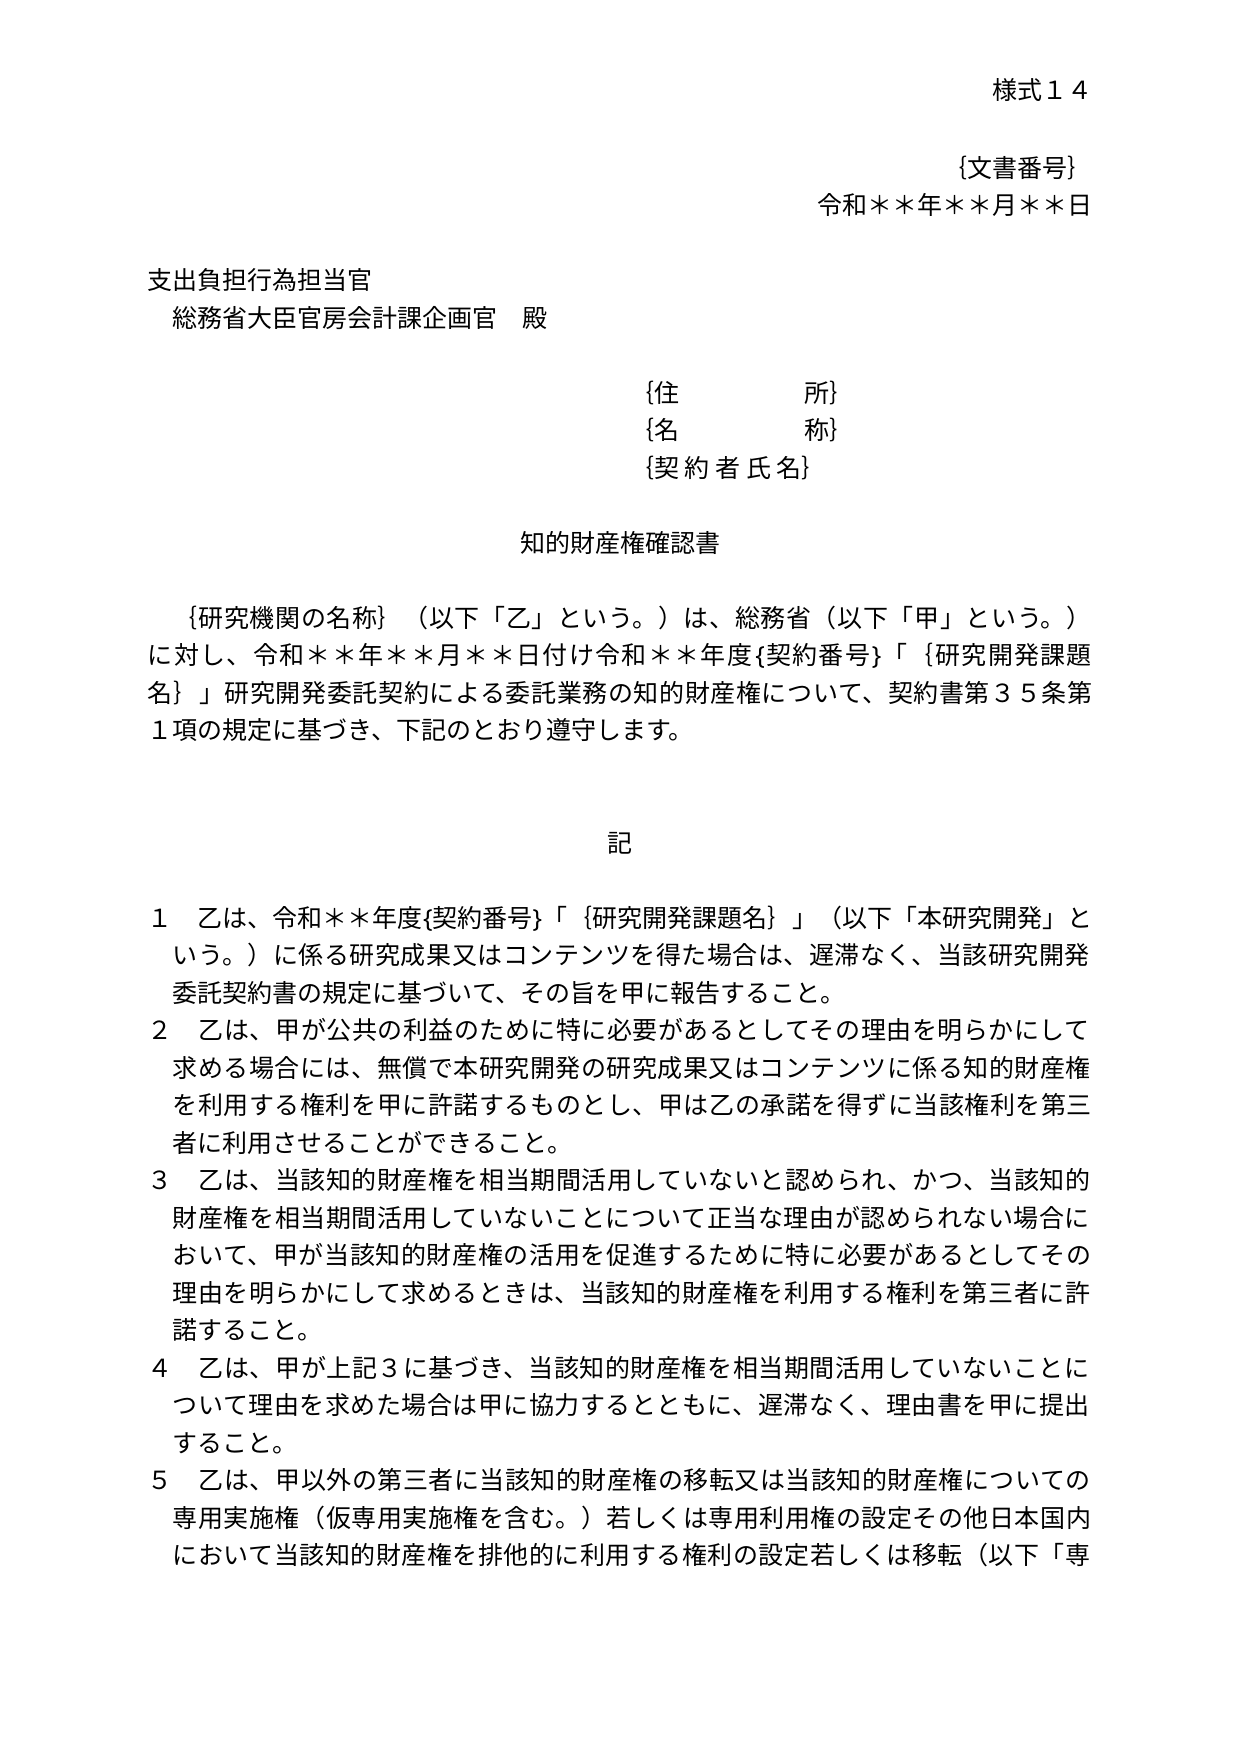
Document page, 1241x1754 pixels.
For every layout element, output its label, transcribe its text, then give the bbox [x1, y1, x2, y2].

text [148, 1460, 1092, 1573]
text 総務省大臣官房会計課企画官 殿 [148, 298, 1092, 335]
text ４ 乙は、甲が上記３に基づき、当該知的財産権を相当期間活用していないことについて理由を求めた場合は甲に協力するとともに、遅滞なく、理由書を甲に提出すること。 [148, 1348, 1092, 1460]
text ｛名 称｝ [629, 410, 1092, 448]
text １ 乙は、令和＊＊年度{契約番号}「｛研究開発課題名｝」（以下「本研究開発」という。）に係る研究成果又はコンテンツを得た場合は、遅滞なく、当該研究開発委託契約書の規定に基づいて、その旨を甲に報告すること。 [148, 898, 1092, 1010]
text 記 [148, 823, 1092, 860]
text ２ 乙は、甲が公共の利益のために特に必要があるとしてその理由を明らかにして求める場合には、無償で本研究開発の研究成果又はコンテンツに係る知的財産権を利用する権利を甲に許諾するものとし、甲は乙の承諾を得ずに当該権利を第三者に利用させることができること。 [148, 1010, 1092, 1160]
text 支出負担行為担当官 [148, 260, 1092, 298]
text 知的財産権確認書 [148, 523, 1092, 560]
text ３ 乙は、当該知的財産権を相当期間活用していないと認められ、かつ、当該知的財産権を相当期間活用していないことについて正当な理由が認められない場合において、甲が当該知的財産権の活用を促進するために特に必要があるとしてその理由を明らかにして求めるときは、当該知的財産権を利用する権利を第三者に許諾すること。 [148, 1160, 1092, 1348]
text ｛住 所｝ [629, 373, 1092, 410]
text ｛研究機関の名称｝（以下「乙」という。）は、総務省（以下「甲」という。）に対し、令和＊＊年＊＊月＊＊日付け令和＊＊年度{契約番号}「｛研究開発課題名｝」研究開発委託契約による委託業務の知的財産権について、契約書第３５条第１項の規定に基づき、下記のとおり遵守します。 [148, 598, 1092, 748]
text ｛契 約 者 氏 名｝ [629, 448, 1092, 485]
text ｛文書番号｝ [148, 148, 1092, 185]
text 令和＊＊年＊＊月＊＊日 [148, 185, 1092, 223]
